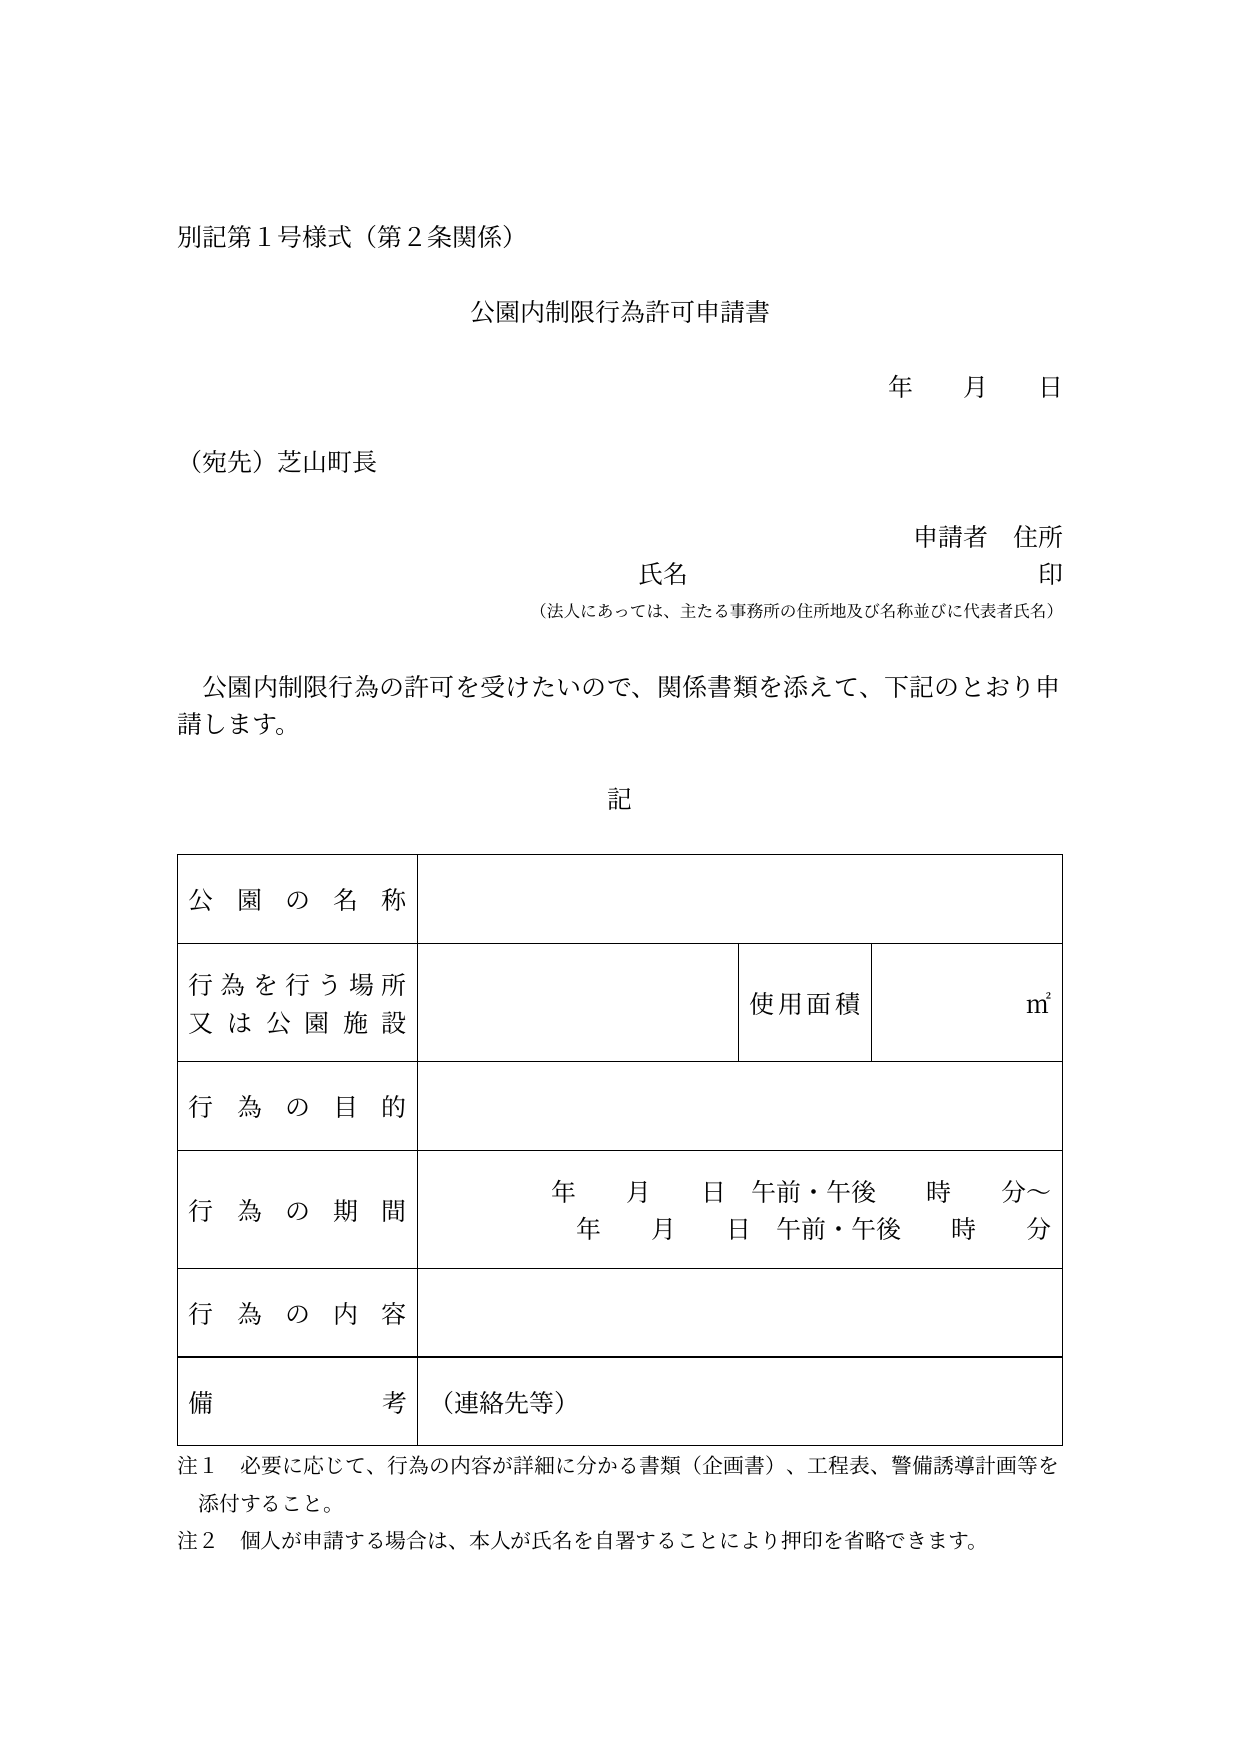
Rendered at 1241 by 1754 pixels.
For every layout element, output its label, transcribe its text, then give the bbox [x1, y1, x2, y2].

table_cell [418, 1062, 1062, 1150]
text （宛先）芝山町長 [177, 442, 1063, 479]
table_cell 行為の目的 [178, 1062, 417, 1150]
table_cell 使用面積 [739, 944, 871, 1061]
text 注１ 必要に応じて、行為の内容が詳細に分かる書類（企画書）、工程表、警備誘導計画等を添付すること。 [177, 1446, 1063, 1521]
table_header [418, 855, 1062, 943]
text 公園内制限行為許可申請書 [177, 292, 1063, 329]
text 記 [177, 779, 1063, 817]
text 公園内制限行為の許可を受けたいので、関係書類を添えて、下記のとおり申請します。 [177, 667, 1063, 742]
table_cell ㎡ [872, 944, 1062, 1061]
table_cell （連絡先等） [418, 1358, 1062, 1445]
text 申請者 住所 [177, 517, 1063, 554]
table_cell [418, 1269, 1062, 1356]
text 年 月 日 [177, 367, 1063, 404]
text （法人にあっては、主たる事務所の住所地及び名称並びに代表者氏名） [177, 592, 1063, 629]
table_cell 備考 [178, 1358, 417, 1445]
text 別記第１号様式（第２条関係） [177, 217, 1063, 254]
table_cell 行為を行う場所 又は公園施設 [178, 944, 417, 1061]
table_cell [418, 944, 738, 1061]
text 注２ 個人が申請する場合は、本人が氏名を自署することにより押印を省略できます。 [177, 1521, 1063, 1559]
table_header 公園の名称 [178, 855, 417, 943]
text 氏名 印 [177, 554, 1063, 592]
table_cell 行為の内容 [178, 1269, 417, 1356]
table_cell 行為の期間 [178, 1151, 417, 1268]
table_cell 年 月 日 午前・午後 時 分～ 年 月 日 午前・午後 時 分 [418, 1151, 1062, 1268]
